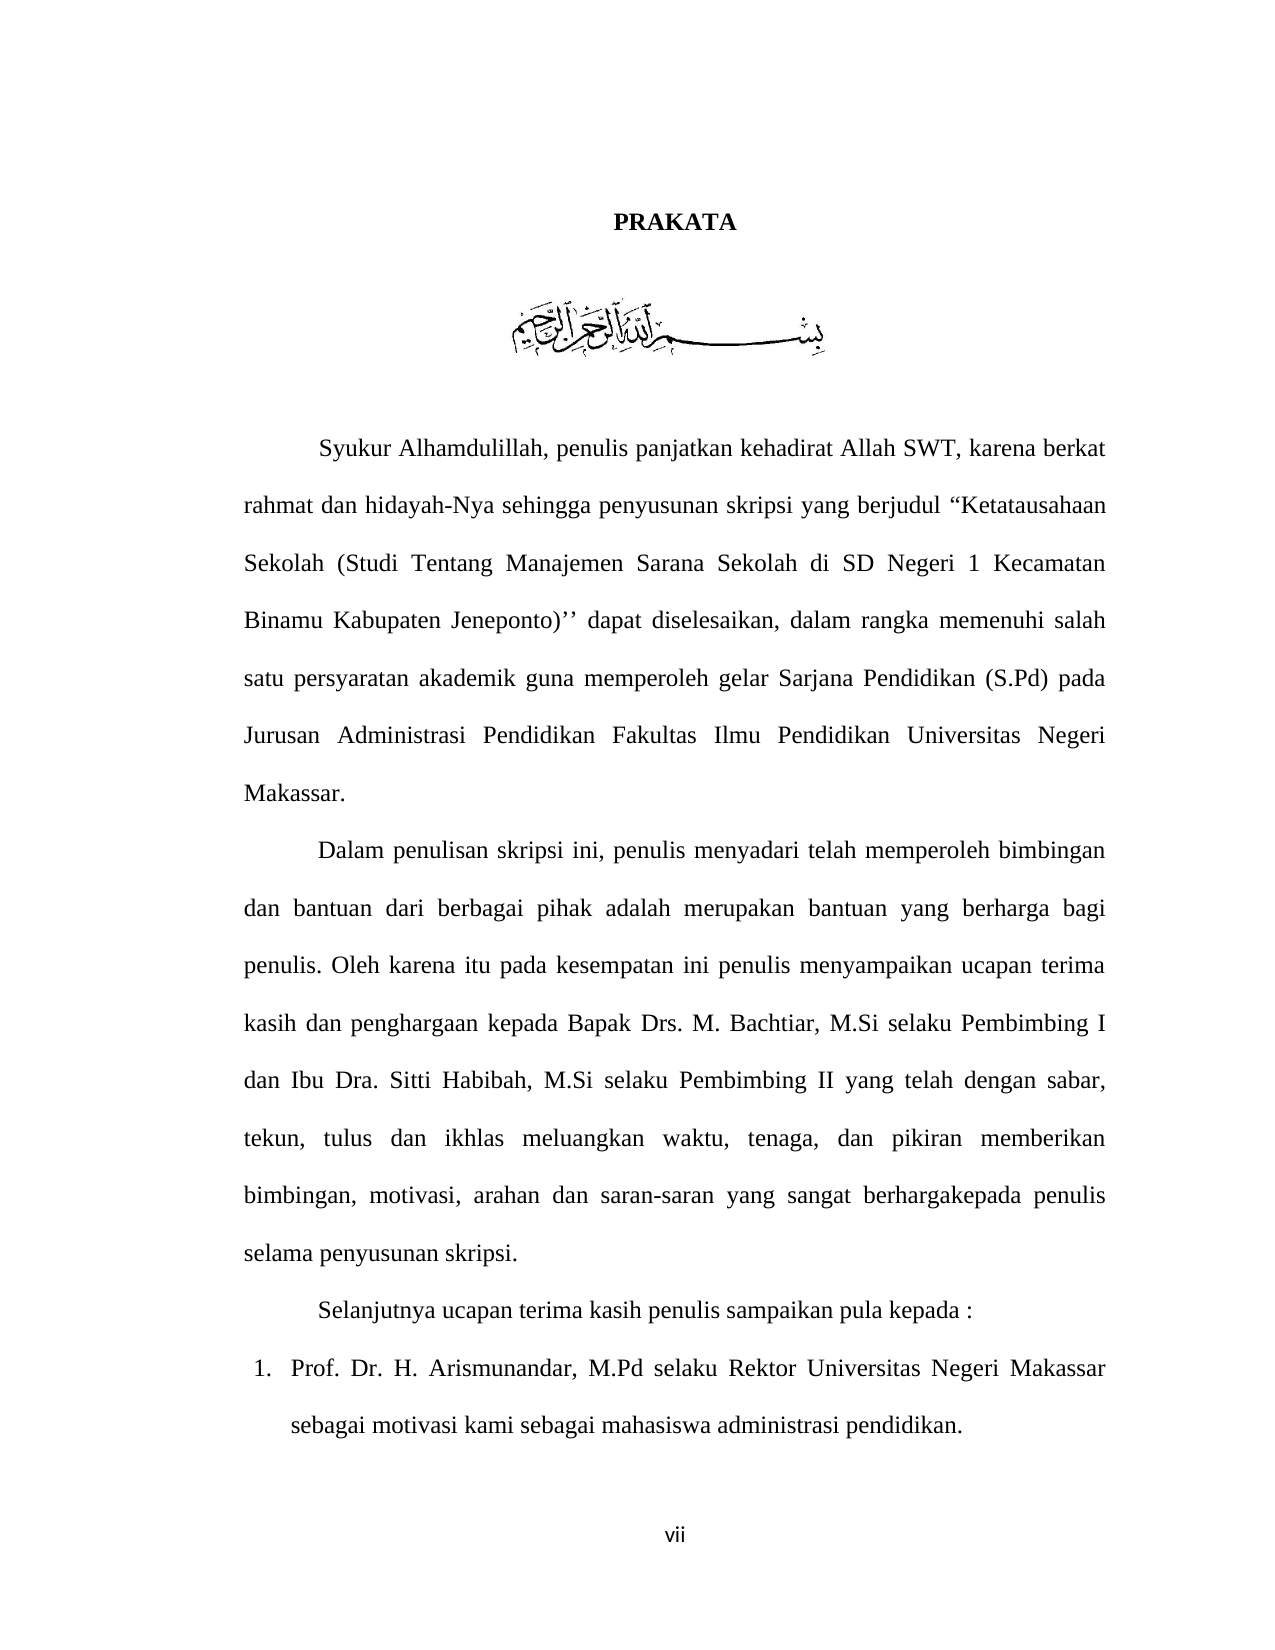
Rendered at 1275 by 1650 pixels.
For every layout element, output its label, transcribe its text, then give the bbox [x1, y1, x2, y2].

text Selanjutnya ucapan terima kasih penulis sampaikan pula kepada : [244, 1296, 1106, 1324]
text Dalam penulisan skripsi ini, penulis menyadari telah memperoleh bimbingan dan bantuan dari berbagai pihak adalah merupakan bantuan yang berharga bagi penulis. Oleh karena itu pada kesempatan ini penulis menyampaikan ucapan terima kasih dan penghargaan kepada Bapak Drs. M. Bachtiar, M.Si selaku Pembimbing I dan Ibu Dra. Sitti Habibah, M.Si selaku Pembimbing II yang telah dengan sabar, tekun, tulus dan ikhlas meluangkan waktu, tenaga, dan pikiran memberikan bimbingan, motivasi, arahan dan saran-saran yang sangat berhargakepada penulis selama penyusunan skripsi. [244, 836, 1106, 1267]
picture [501, 290, 839, 365]
text PRAKATA [244, 207, 1106, 236]
list Prof. Dr. H. Arismunandar, M.Pd selaku Rektor Universitas Negeri Makassar sebagai motivasi kami sebagai mahasiswa administrasi pendidikan. [253, 1353, 1106, 1439]
text Syukur Alhamdulillah, penulis panjatkan kehadirat Allah SWT, karena berkat rahmat dan hidayah-Nya sehingga penyusunan skripsi yang berjudul “Ketatausahaan Sekolah (Studi Tentang Manajemen Sarana Sekolah di SD Negeri 1 Kecamatan Binamu Kabupaten Jeneponto)’’ dapat diselesaikan, dalam rangka memenuhi salah satu persyaratan akademik guna memperoleh gelar Sarjana Pendidikan (S.Pd) pada Jurusan Administrasi Pendidikan Fakultas Ilmu Pendidikan Universitas Negeri Makassar. [244, 433, 1106, 807]
